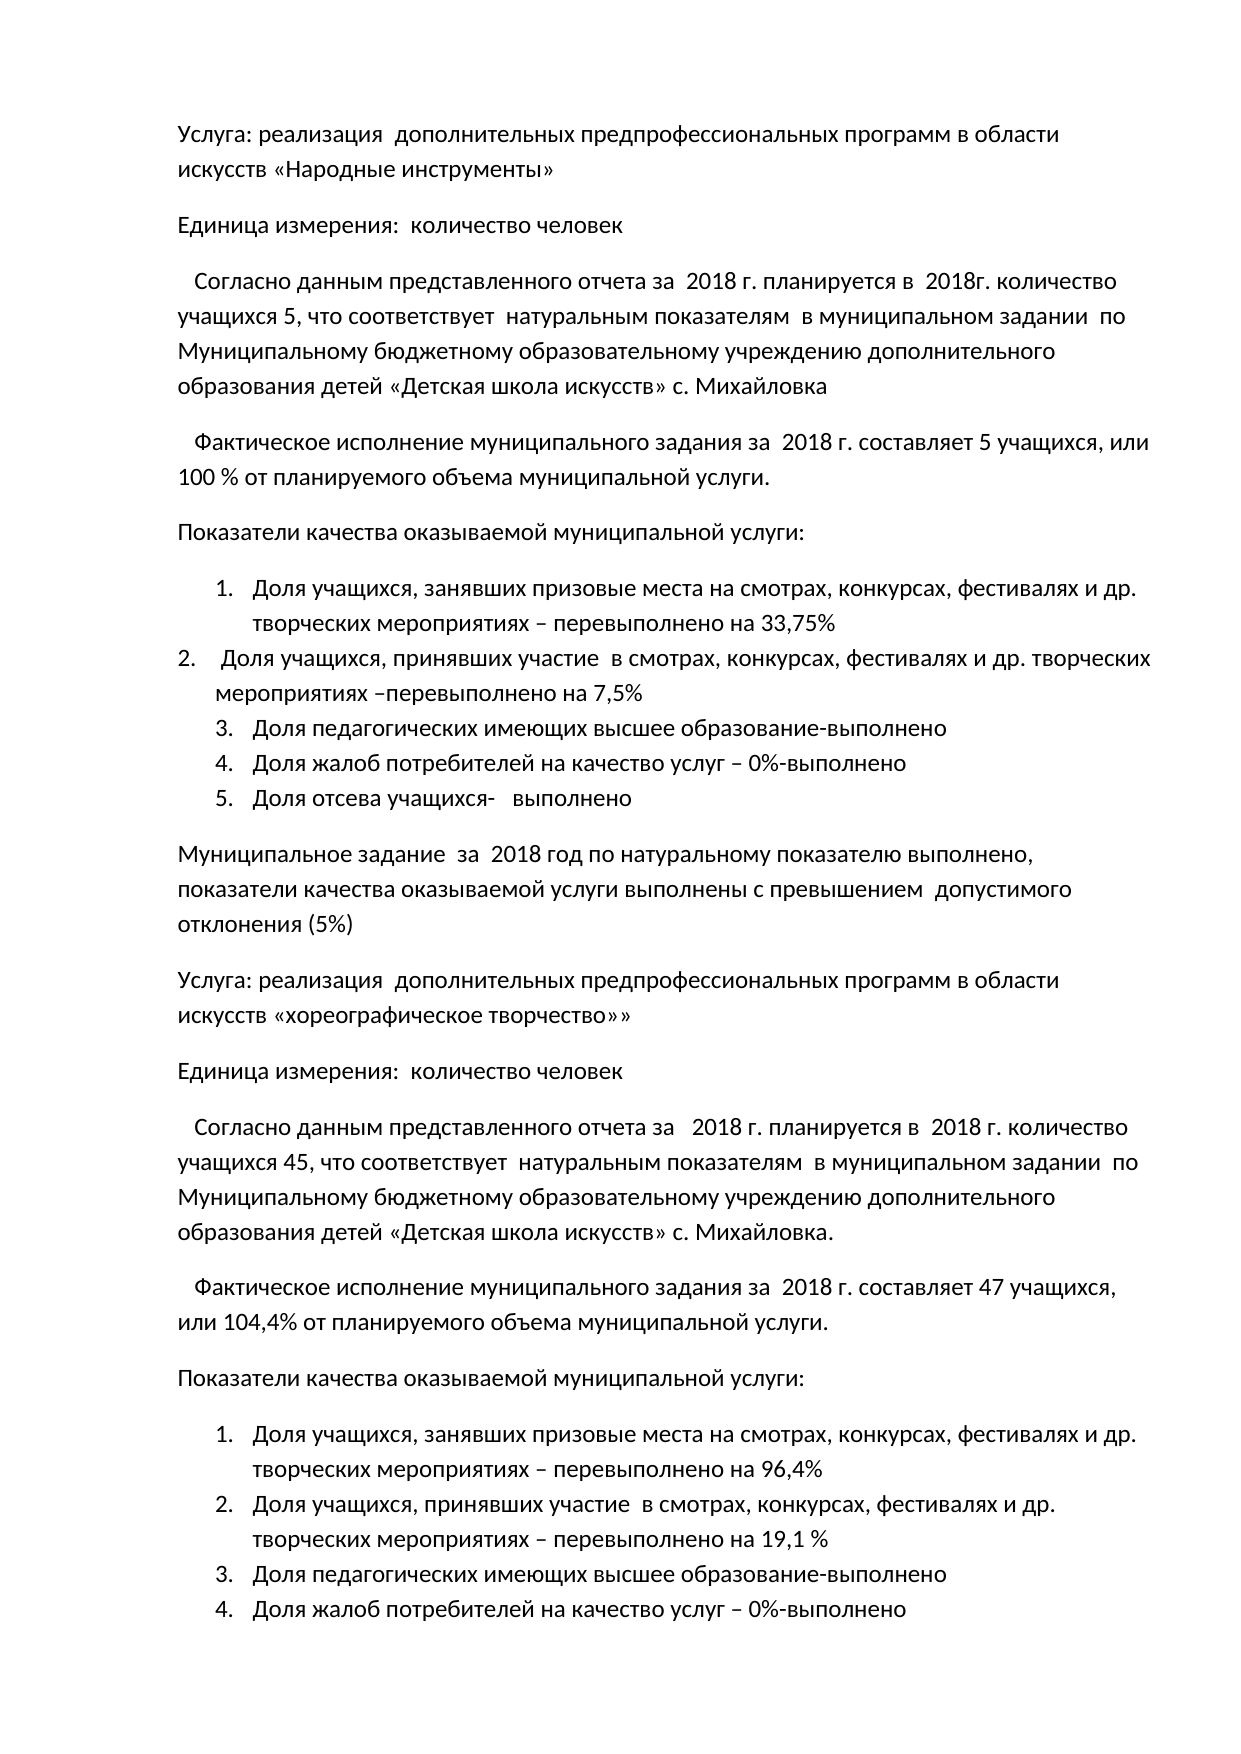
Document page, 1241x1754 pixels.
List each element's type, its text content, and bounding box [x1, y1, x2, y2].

list Доля педагогических имеющих высшее образование-выполнено [215, 712, 1152, 743]
list Доля отсева учащихся- выполнено [215, 782, 1152, 813]
list Доля жалоб потребителей на качество услуг – 0%-выполнено [215, 1593, 1152, 1624]
text Согласно данным представленного отчета за 2018 г. планируется в 2018 г. количество учащихся 45, что соответствует натуральным показателям в муниципальном задании по Муниципальному бюджетному образовательному учреждению дополнительного образования детей «Детская школа искусств» с. Михайловка. [177, 1111, 1152, 1246]
text Муниципальное задание за 2018 год по натуральному показателю выполнено, показатели качества оказываемой услуги выполнены с превышением допустимого отклонения (5%) [177, 838, 1152, 939]
text Услуга: реализация дополнительных предпрофессиональных программ в области искусств «хореографическое творчество»» [177, 964, 1152, 1029]
text Фактическое исполнение муниципального задания за 2018 г. составляет 47 учащихся, или 104,4% от планируемого объема муниципальной услуги. [177, 1271, 1152, 1337]
list Доля учащихся, принявших участие в смотрах, конкурсах, фестивалях и др. творческих мероприятиях –перевыполнено на 7,5% [177, 642, 1152, 708]
text Единица измерения: количество человек [177, 209, 1152, 239]
list Доля учащихся, занявших призовые места на смотрах, конкурсах, фестивалях и др. творческих мероприятиях – перевыполнено на 33,75% [215, 572, 1152, 638]
text Услуга: реализация дополнительных предпрофессиональных программ в области искусств «Народные инструменты» [177, 118, 1152, 184]
text Показатели качества оказываемой муниципальной услуги: [177, 1362, 1152, 1393]
list Доля жалоб потребителей на качество услуг – 0%-выполнено [215, 747, 1152, 778]
list Доля учащихся, принявших участие в смотрах, конкурсах, фестивалях и др. творческих мероприятиях – перевыполнено на 19,1 % [215, 1488, 1152, 1554]
list Доля педагогических имеющих высшее образование-выполнено [215, 1558, 1152, 1589]
text Фактическое исполнение муниципального задания за 2018 г. составляет 5 учащихся, или 100 % от планируемого объема муниципальной услуги. [177, 426, 1152, 491]
text Согласно данным представленного отчета за 2018 г. планируется в 2018г. количество учащихся 5, что соответствует натуральным показателям в муниципальном задании по Муниципальному бюджетному образовательному учреждению дополнительного образования детей «Детская школа искусств» с. Михайловка [177, 265, 1152, 400]
text Показатели качества оказываемой муниципальной услуги: [177, 516, 1152, 547]
list Доля учащихся, занявших призовые места на смотрах, конкурсах, фестивалях и др. творческих мероприятиях – перевыполнено на 96,4% [215, 1418, 1152, 1484]
text Единица измерения: количество человек [177, 1055, 1152, 1085]
